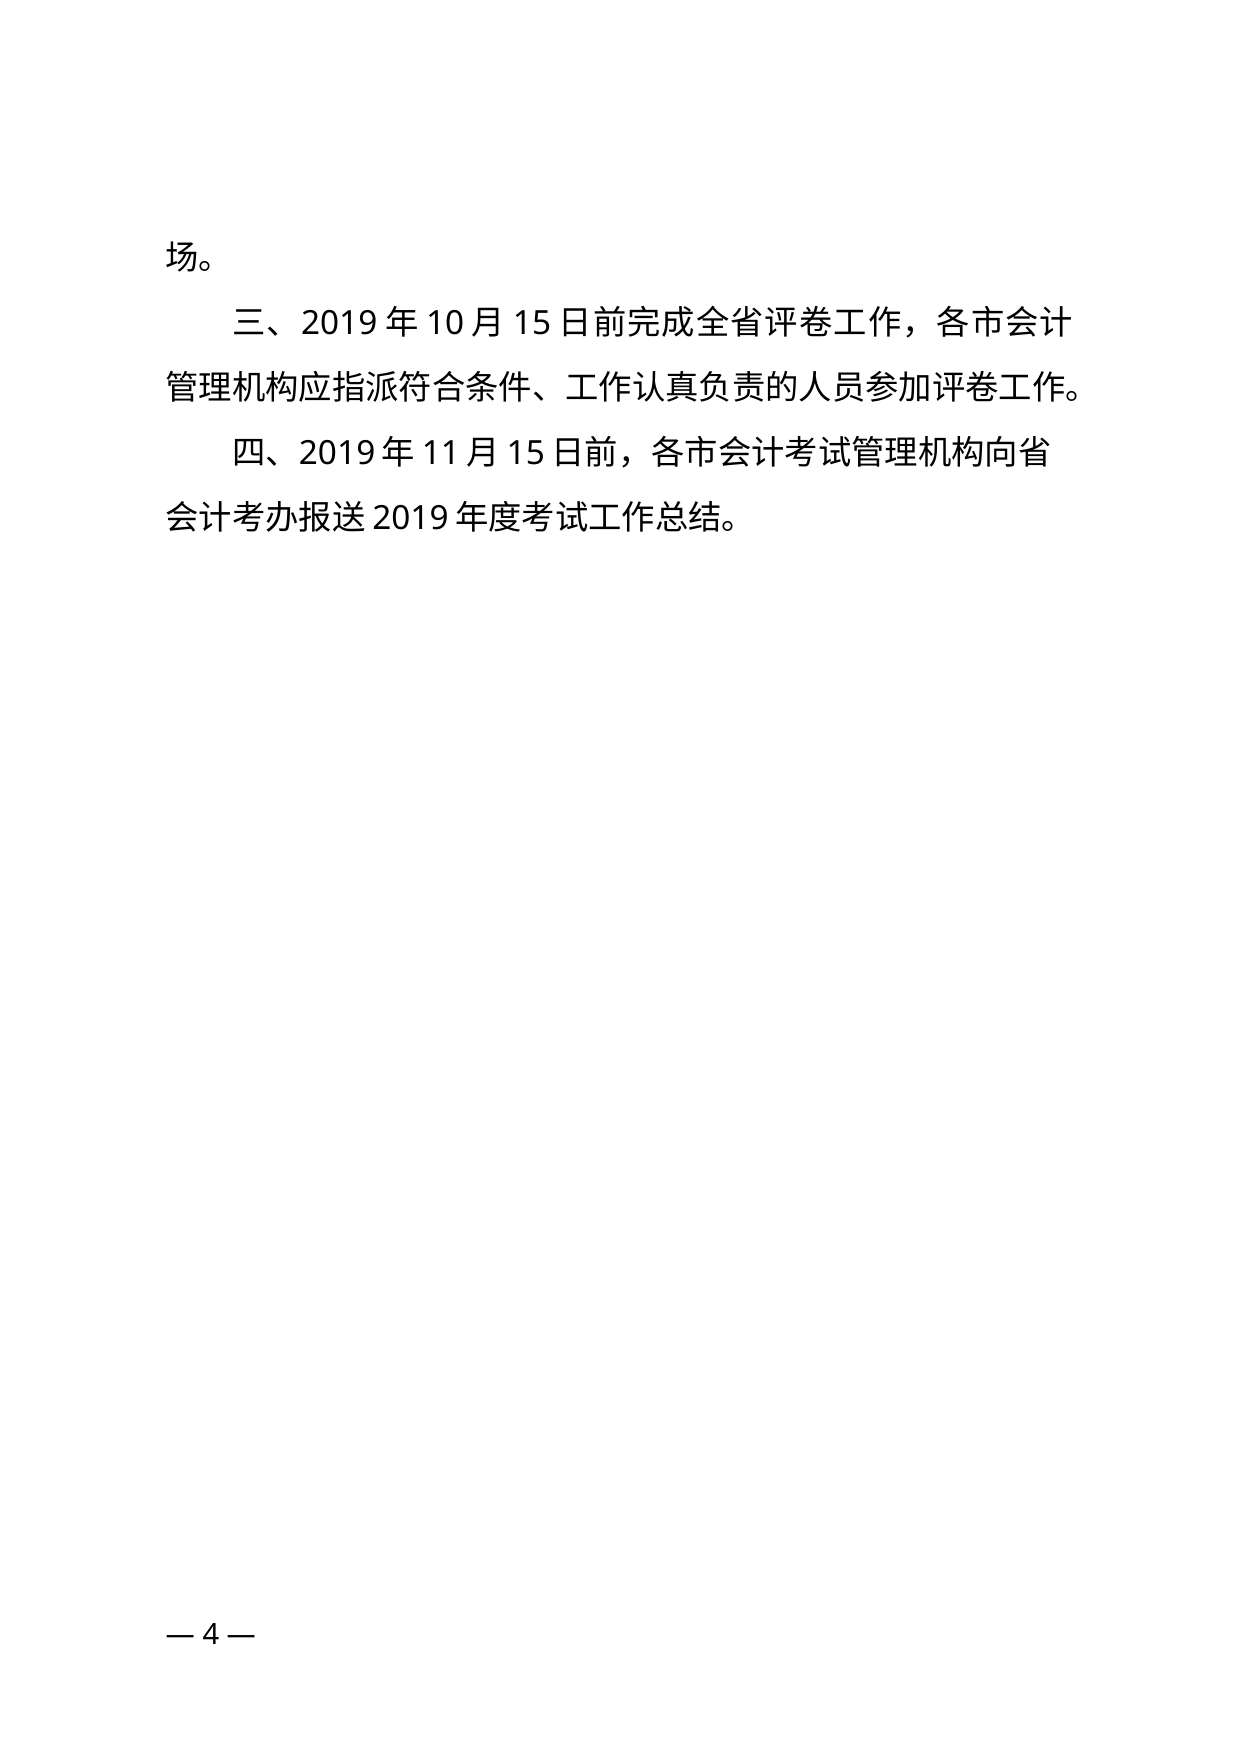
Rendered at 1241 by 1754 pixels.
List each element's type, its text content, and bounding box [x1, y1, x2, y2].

text 三、2019年10月15日前完成全省评卷工作，各市会计管理机构应指派符合条件、工作认真负责的人员参加评卷工作。 [165, 287, 1075, 417]
text 四、2019年11月15日前，各市会计考试管理机构向省会计考办报送2019年度考试工作总结。 [165, 417, 1075, 547]
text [165, 222, 1075, 287]
